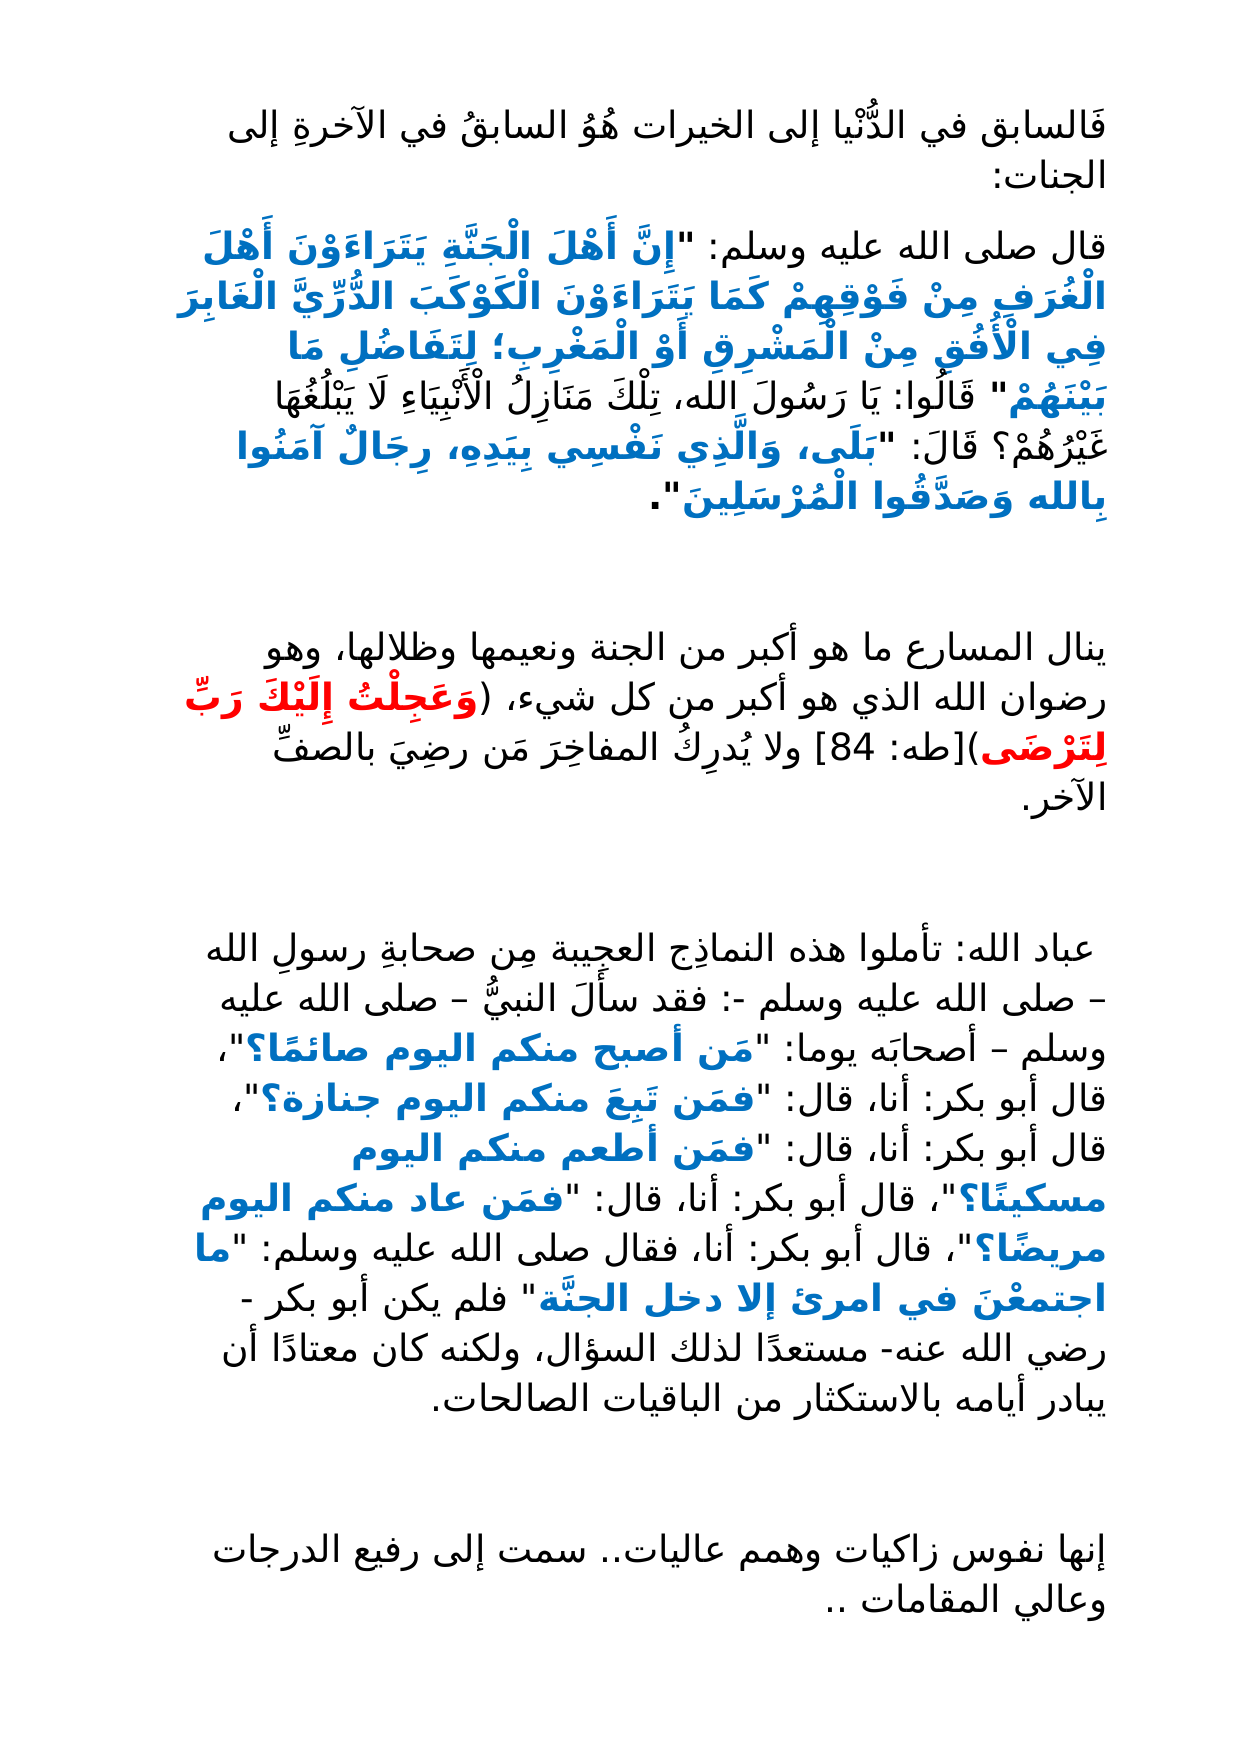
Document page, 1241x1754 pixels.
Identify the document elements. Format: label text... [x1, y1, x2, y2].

text إنها نفوس زاكيات وهمم عاليات.. سمت إلى رفيع الدرجات وعالي المقامات .. [177, 1527, 1107, 1621]
text ينال المسارع ما هو أكبر من الجنة ونعيمها وظلالها، وهو رضوان الله الذي هو أكبر من كل شيء، (وَعَجِلْتُ إِلَيْكَ رَبِّ لِتَرْضَى)[طه: 84] ولا يُدرِكُ المفاخِرَ مَن رضِيَ بالصفِّ الآخر. [177, 625, 1107, 819]
text قال صلى الله عليه وسلم: "إِنَّ أَهْلَ الْجَنَّةِ يَتَرَاءَوْنَ أَهْلَ الْغُرَفِ مِنْ فَوْقِهِمْ كَمَا يَتَرَاءَوْنَ الْكَوْكَبَ الدُّرِّيَّ الْغَابِرَ فِي الْأُفُقِ مِنْ الْمَشْرِقِ أَوْ الْمَغْرِبِ؛ لِتَفَاضُلِ مَا بَيْنَهُمْ" قَالُوا: يَا رَسُولَ الله، تِلْكَ مَنَازِلُ الْأَنْبِيَاءِ لَا يَبْلُغُهَا غَيْرُهُمْ؟ قَالَ: "بَلَى، وَالَّذِي نَفْسِي بِيَدِهِ، رِجَالٌ آمَنُوا بِالله وَصَدَّقُوا الْمُرْسَلِينَ". [177, 224, 1107, 519]
text عباد الله: تأملوا هذه النماذِج العجِيبة مِن صحابةِ رسولِ الله – صلى الله عليه وسلم -: فقد سألَ النبيُّ – صلى الله عليه وسلم – أصحابَه يوما: "مَن أصبح منكم اليوم صائمًا؟"، قال أبو بكر: أنا، قال: "فمَن تَبِعَ منكم اليوم جنازة؟"، قال أبو بكر: أنا، قال: "فمَن أطعم منكم اليوم مسكينًا؟"، قال أبو بكر: أنا، قال: "فمَن عاد منكم اليوم مريضًا؟"، قال أبو بكر: أنا، فقال صلى الله عليه وسلم: "ما اجتمعْنَ في امرئ إلا دخل الجنَّة" فلم يكن أبو بكر -رضي الله عنه- مستعدًا لذلك السؤال، ولكنه كان معتادًا أن يبادر أيامه بالاستكثار من الباقيات الصالحات. [177, 926, 1107, 1421]
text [177, 103, 1107, 197]
